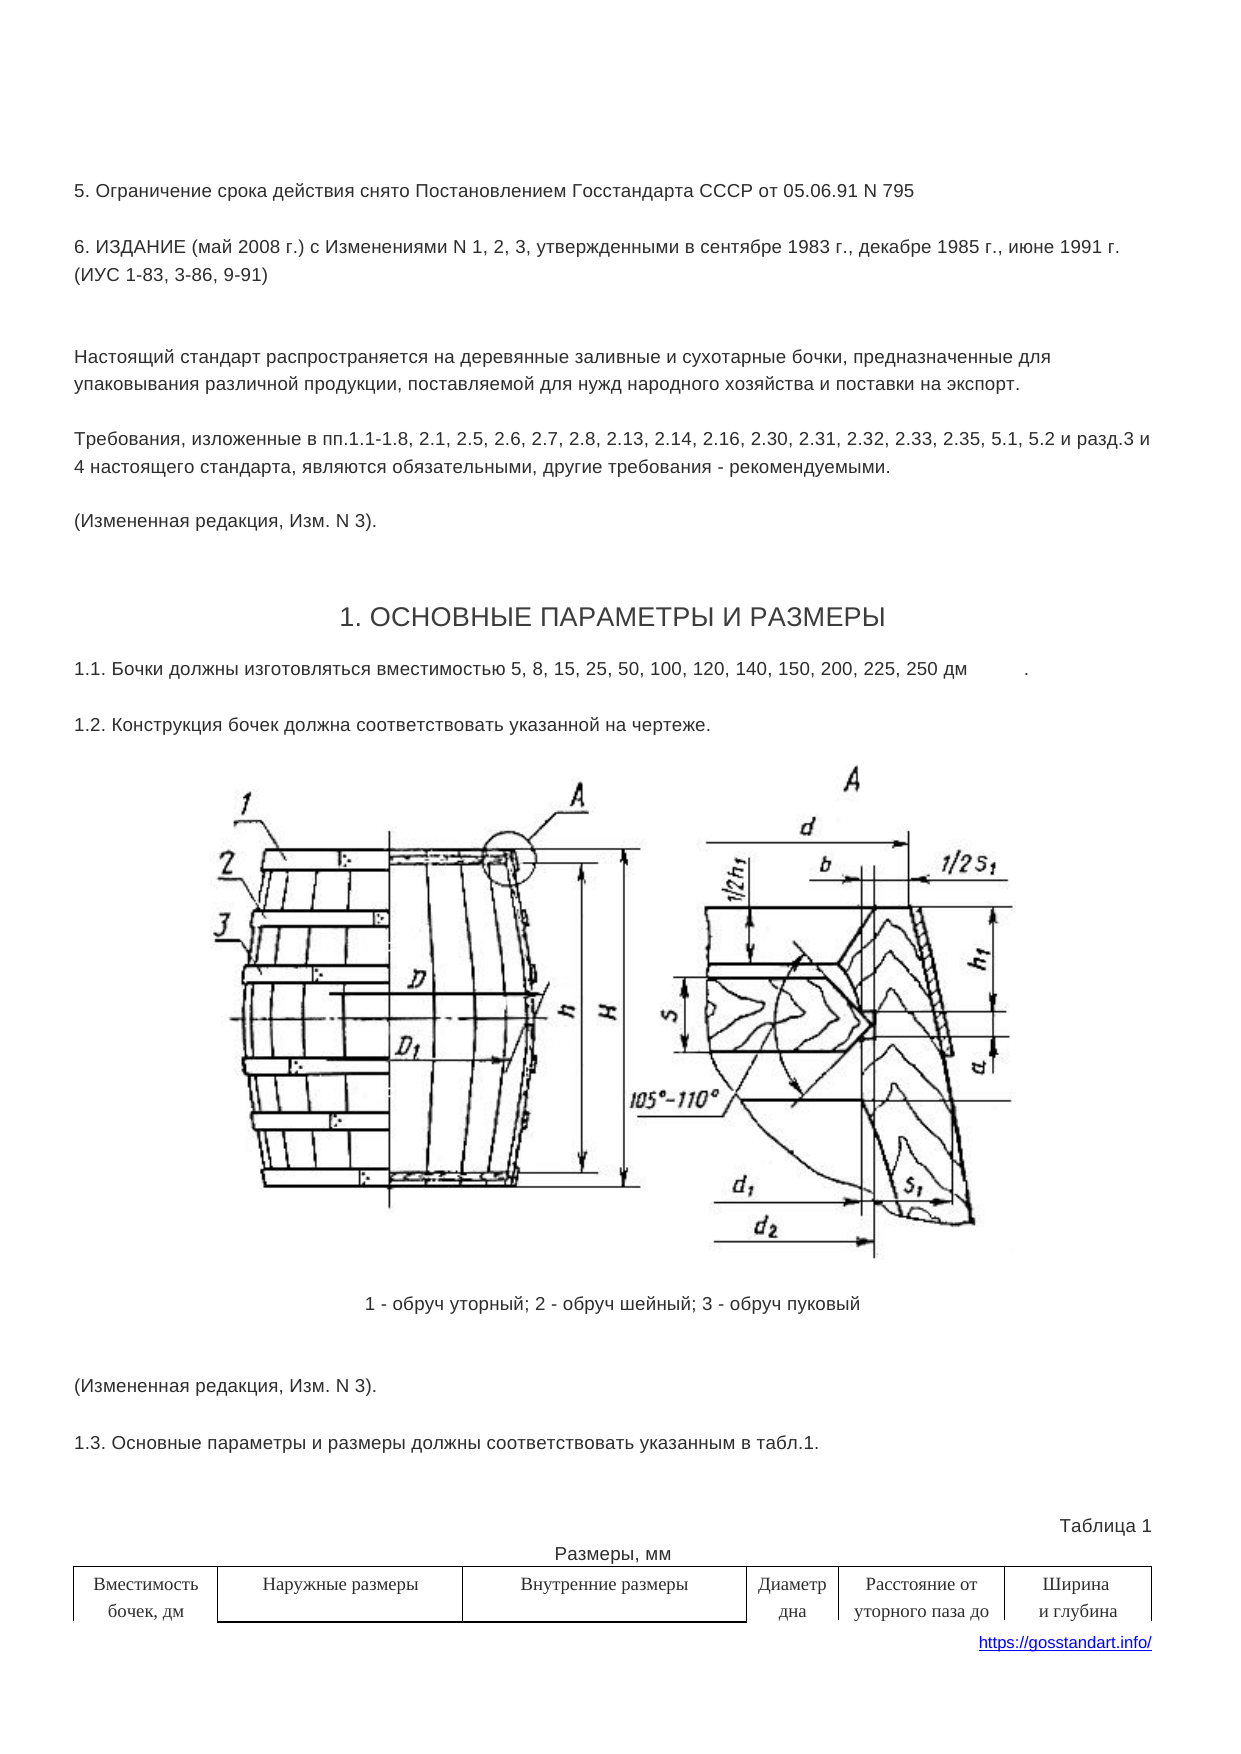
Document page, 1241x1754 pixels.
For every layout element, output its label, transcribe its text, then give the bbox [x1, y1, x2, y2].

text 5. Ограничение срока действия снято Постановлением Госстандарта СССР от 05.06.91 N 795 [74, 174, 1152, 230]
text Размеры, мм [74, 1537, 1152, 1564]
text Таблица 1 [74, 1509, 1152, 1537]
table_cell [74, 1567, 217, 1621]
text 1 - обруч уторный; 2 - обруч шейный; 3 - обруч пуковый [74, 1260, 1152, 1315]
text 1.1. Бочки должны изготовляться вместимостью 5, 8, 15, 25, 50, 100, 120, 140, 150, 200, 225, 250 дм. [74, 639, 1152, 708]
table_cell Диаметр дна [747, 1567, 839, 1621]
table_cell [839, 1567, 1004, 1621]
picture [209, 764, 1016, 1260]
text 1.3. Основные параметры и размеры должны соответствовать указанным в табл.1. [74, 1426, 1152, 1509]
table_cell Наружные размеры [218, 1567, 462, 1621]
text 1.2. Конструкция бочек должна соответствовать указанной на чертеже. [74, 708, 1152, 764]
text 6. ИЗДАНИЕ (май 2008 г.) с Изменениями N 1, 2, 3, утвержденными в сентябре 1983 г., декабре 1985 г., июне 1991 г. (ИУС 1-83, 3-86, 9-91) Настоящий стандарт распространяется на деревянные заливные и сухотарные бочки, предназначенные для упаковывания различной продукции, поставляемой для нужд народного хозяйства и поставки на экспорт. Требования, изложенные в пп.1.1-1.8, 2.1, 2.5, 2.6, 2.7, 2.8, 2.13, 2.14, 2.16, 2.30, 2.31, 2.32, 2.33, 2.35, 5.1, 5.2 и разд.3 и 4 настоящего стандарта, являются обязательными, другие требования - рекомендуемыми. (Измененная редакция, Изм. N 3). [74, 230, 1152, 588]
text (Измененная редакция, Изм. N 3). [74, 1315, 1152, 1426]
text 1. ОСНОВНЫЕ ПАРАМЕТРЫ И РАЗМЕРЫ [74, 601, 1152, 632]
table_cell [1004, 1567, 1151, 1621]
table_cell Внутренние размеры [463, 1567, 746, 1621]
